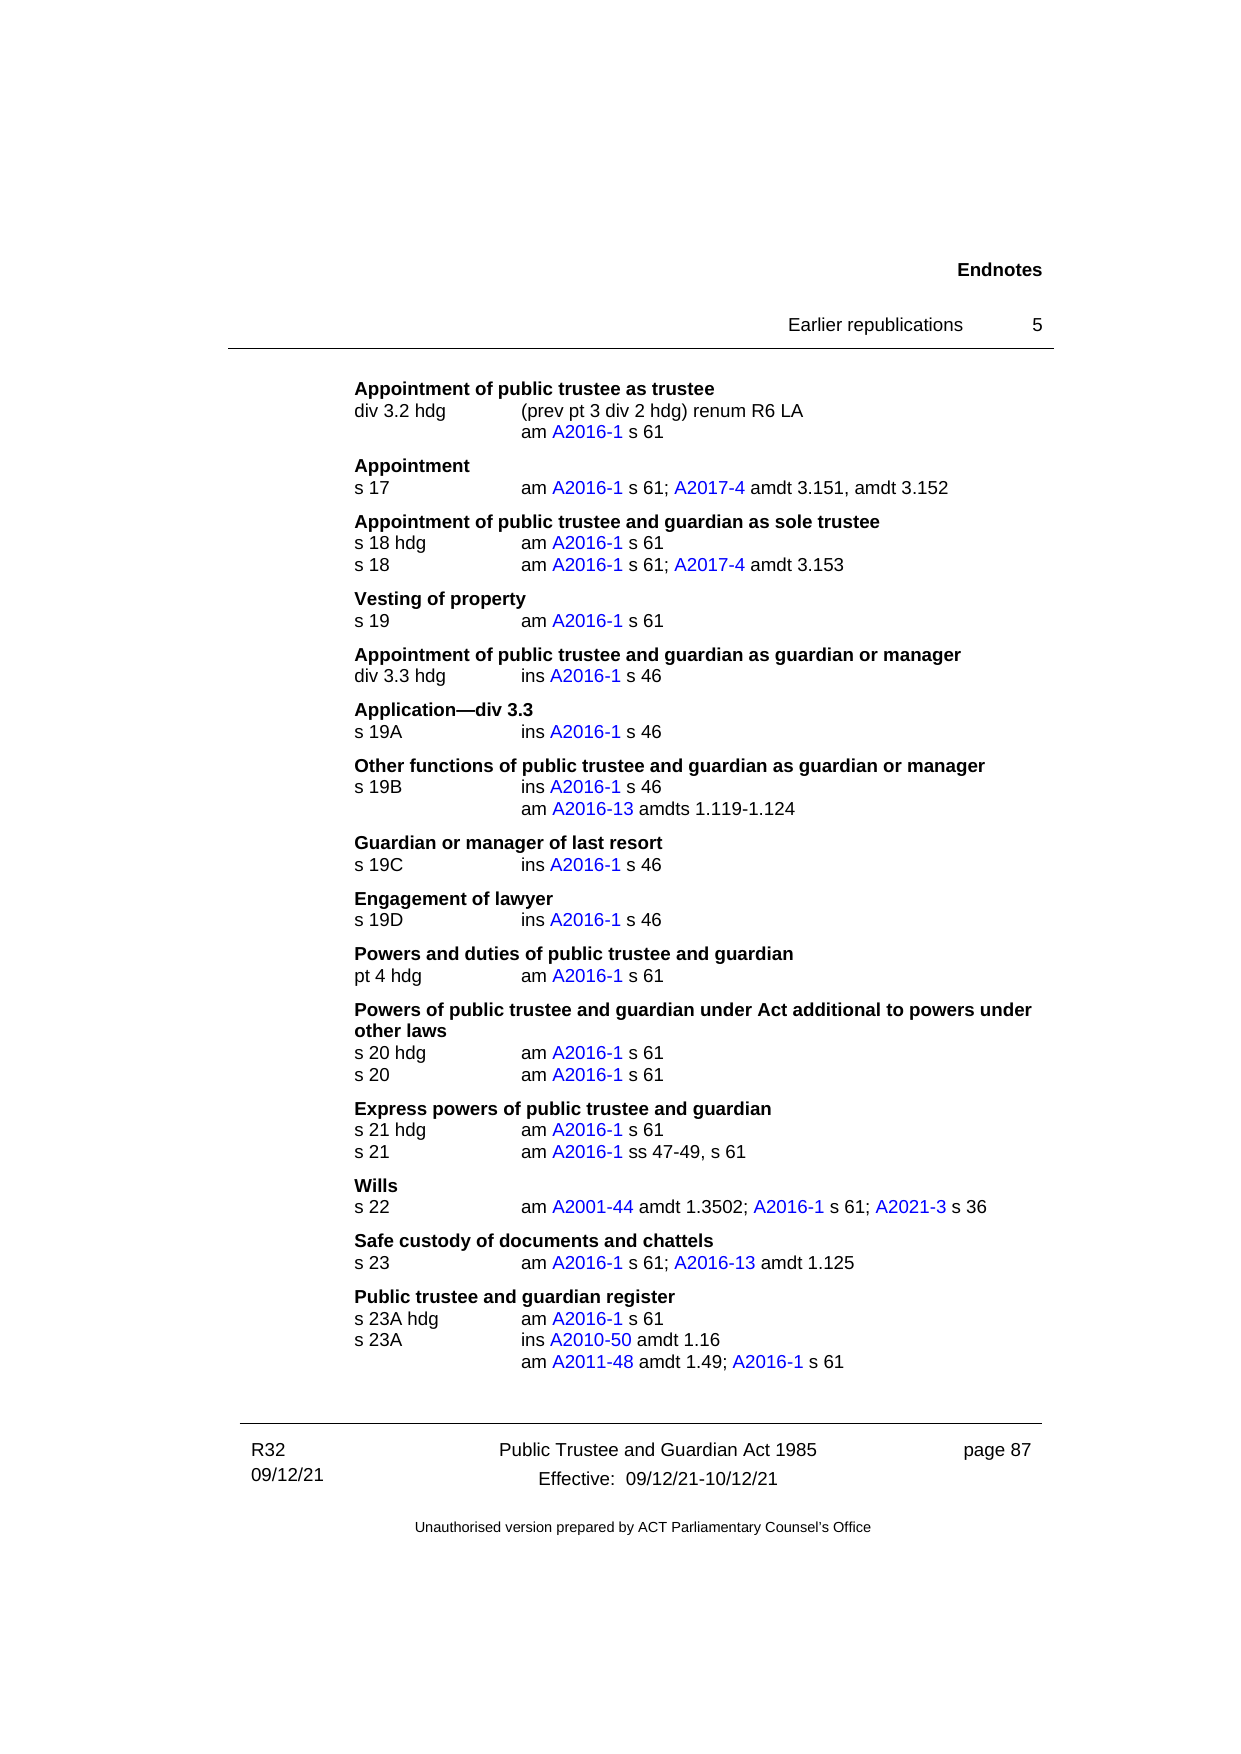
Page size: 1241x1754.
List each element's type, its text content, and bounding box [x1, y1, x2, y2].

text s 18 am A2016-1 s 61; A2017-4 amdt 3.153 [354, 554, 1042, 575]
text Vesting of property [354, 588, 1042, 609]
text Appointment of public trustee and guardian as guardian or manager [354, 643, 1042, 665]
text s 23A ins A2010-50 amdt 1.16 [354, 1329, 1042, 1351]
text Powers of public trustee and guardian under Act additional to powers under other laws [354, 999, 1042, 1042]
text div 3.2 hdg (prev pt 3 div 2 hdg) renum R6 LA [354, 399, 1042, 421]
text Public trustee and guardian register [354, 1286, 1042, 1307]
text pt 4 hdg am A2016-1 s 61 [354, 965, 1042, 986]
text s 17 am A2016-1 s 61; A2017-4 amdt 3.151, amdt 3.152 [354, 477, 1042, 498]
text s 19C ins A2016-1 s 46 [354, 853, 1042, 875]
text am A2016-1 s 61 [354, 421, 1042, 442]
text am A2016-13 amdts 1.119-1.124 [354, 798, 1042, 819]
text Other functions of public trustee and guardian as guardian or manager [354, 755, 1042, 776]
text Engagement of lawyer [354, 887, 1042, 909]
text s 21 am A2016-1 ss 47-49, s 61 [354, 1141, 1042, 1162]
text am A2011-48 amdt 1.49; A2016-1 s 61 [354, 1351, 1042, 1372]
text s 22 am A2001-44 amdt 1.3502; A2016-1 s 61; A2021-3 s 36 [354, 1196, 1042, 1218]
text Powers and duties of public trustee and guardian [354, 943, 1042, 965]
text s 23 am A2016-1 s 61; A2016-13 amdt 1.125 [354, 1252, 1042, 1273]
text s 19D ins A2016-1 s 46 [354, 909, 1042, 931]
text s 20 am A2016-1 s 61 [354, 1063, 1042, 1085]
text Application—div 3.3 [354, 699, 1042, 721]
text Guardian or manager of last resort [354, 832, 1042, 853]
text s 19B ins A2016-1 s 46 [354, 776, 1042, 798]
text Express powers of public trustee and guardian [354, 1097, 1042, 1119]
text s 19 am A2016-1 s 61 [354, 609, 1042, 631]
text s 23A hdg am A2016-1 s 61 [354, 1307, 1042, 1329]
text s 19A ins A2016-1 s 46 [354, 721, 1042, 742]
text s 21 hdg am A2016-1 s 61 [354, 1119, 1042, 1141]
text Safe custody of documents and chattels [354, 1230, 1042, 1252]
text div 3.3 hdg ins A2016-1 s 46 [354, 665, 1042, 687]
text Appointment of public trustee as trustee [354, 378, 1042, 399]
text Wills [354, 1175, 1042, 1196]
text s 20 hdg am A2016-1 s 61 [354, 1042, 1042, 1063]
text Appointment [354, 455, 1042, 477]
text s 18 hdg am A2016-1 s 61 [354, 532, 1042, 554]
text Appointment of public trustee and guardian as sole trustee [354, 511, 1042, 532]
